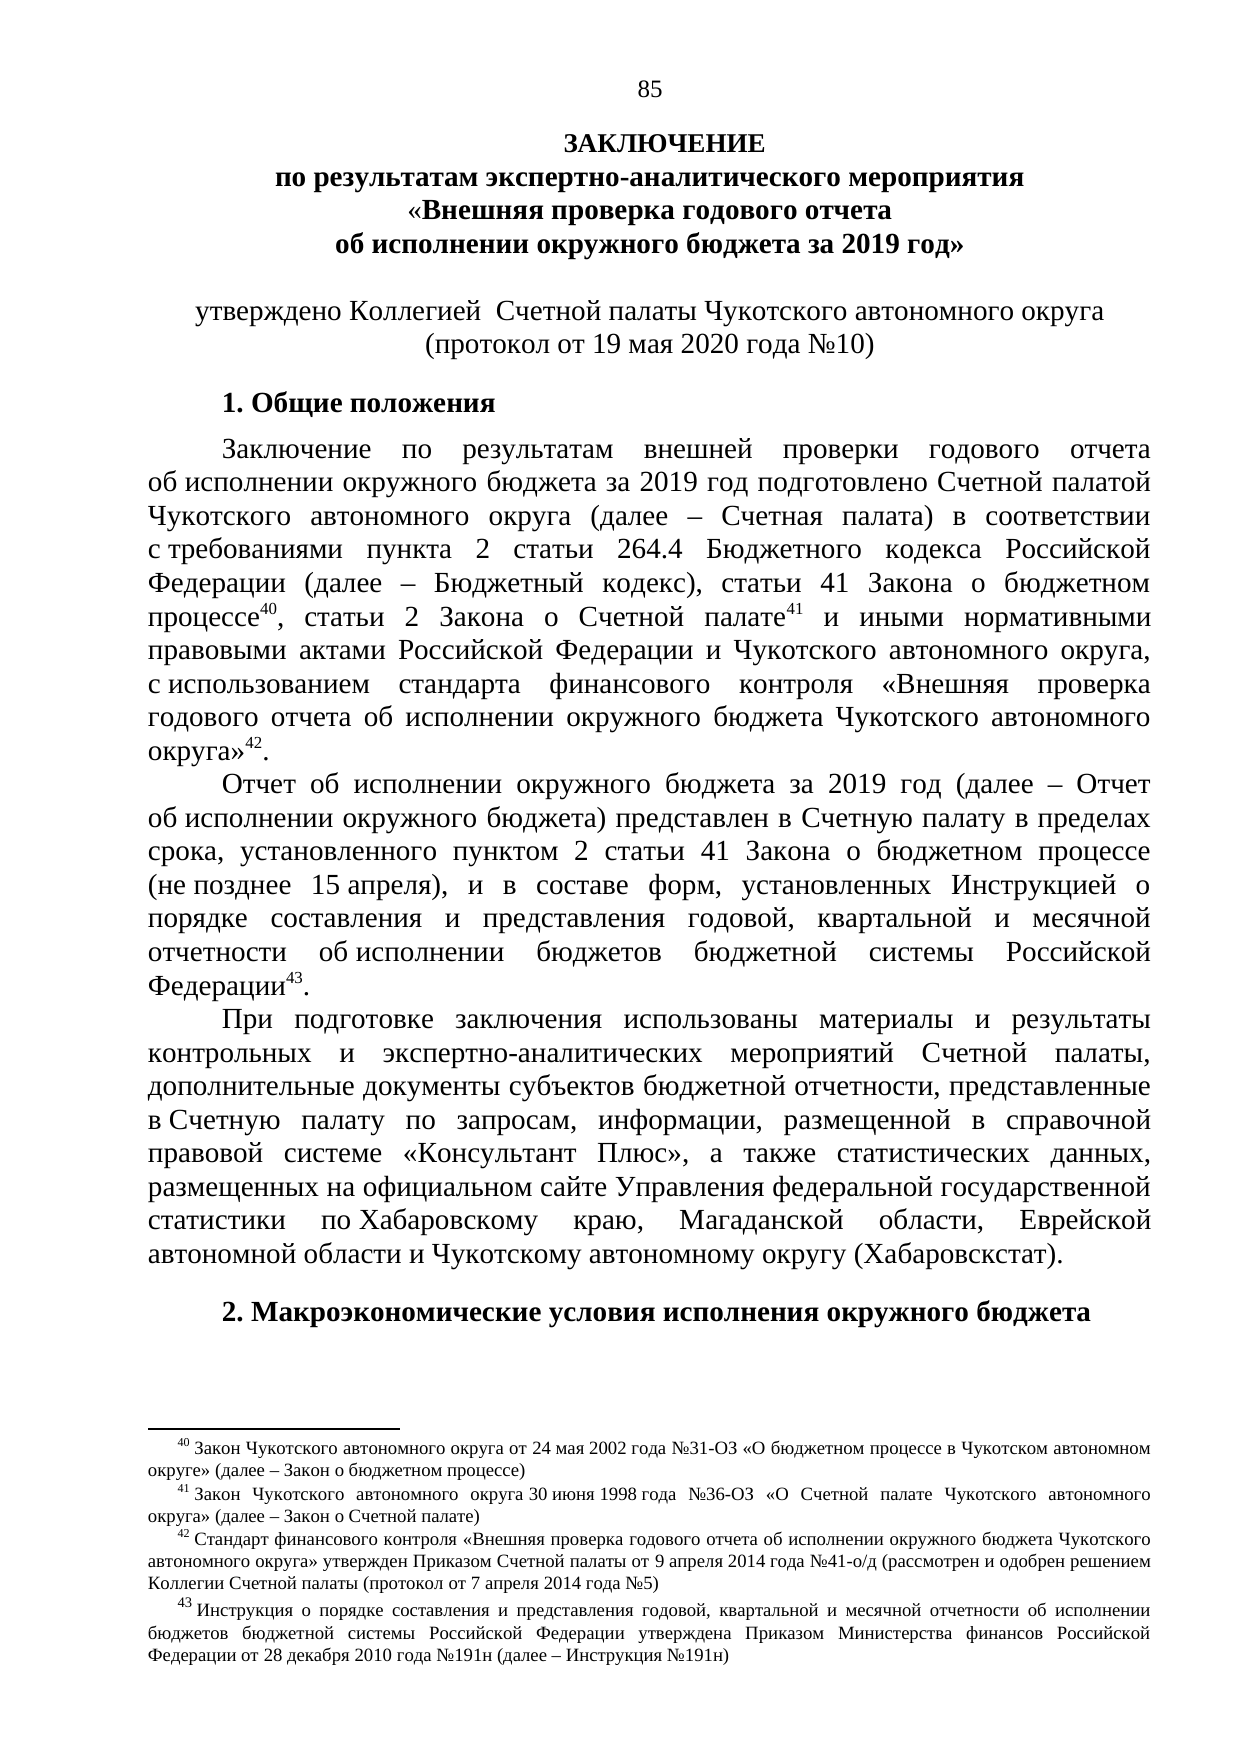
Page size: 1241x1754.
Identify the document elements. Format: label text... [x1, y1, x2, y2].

text об исполнении окружного бюджета за 2019 год» [148, 226, 1152, 259]
text утверждено Коллегией Счетной палаты Чукотского автономного округа [148, 293, 1152, 326]
text Отчет об исполнении окружного бюджета за 2019 год (далее – Отчет об исполнении окружного бюджета) представлен в Счетную палату в пределах срока, установленного пунктом 2 статьи 41 Закона о бюджетном процессе (не позднее 15 апреля), и в составе форм, установленных Инструкцией о порядке составления и представления годовой, квартальной и месячной отчетности об исполнении бюджетов бюджетной системы Российской Федерации. [148, 766, 1152, 1001]
text При подготовке заключения использованы материалы и результаты контрольных и экспертно-аналитических мероприятий Счетной палаты, дополнительные документы субъектов бюджетной отчетности, представленные в Счетную палату по запросам, информации, размещенной в справочной правовой системе «Консультант Плюс», а также статистических данных, размещенных на официальном сайте Управления федеральной государственной статистики по Хабаровскому краю, Магаданской области, Еврейской автономной области и Чукотскому автономному округу (Хабаровскстат). [148, 1001, 1152, 1269]
text (протокол от 19 мая 2020 года №10) [148, 326, 1152, 360]
text 1. Общие положения [148, 385, 1152, 418]
text 2. Макроэкономические условия исполнения окружного бюджета [148, 1294, 1152, 1328]
text по результатам экспертно-аналитического мероприятия [148, 159, 1152, 192]
text «Внешняя проверка годового отчета [148, 192, 1152, 226]
subtitle Заключение [148, 128, 1181, 159]
text Заключение по результатам внешней проверки годового отчета об исполнении окружного бюджета за 2019 год подготовлено Счетной палатой Чукотского автономного округа (далее – Счетная палата) в соответствии с требованиями пункта 2 статьи 264.4 Бюджетного кодекса Российской Федерации (далее – Бюджетный кодекс), статьи 41 Закона о бюджетном процессе, статьи 2 Закона о Счетной палате и иными нормативными правовыми актами Российской Федерации и Чукотского автономного округа, с использованием стандарта финансового контроля «Внешняя проверка годового отчета об исполнении окружного бюджета Чукотского автономного округа». [148, 431, 1152, 766]
